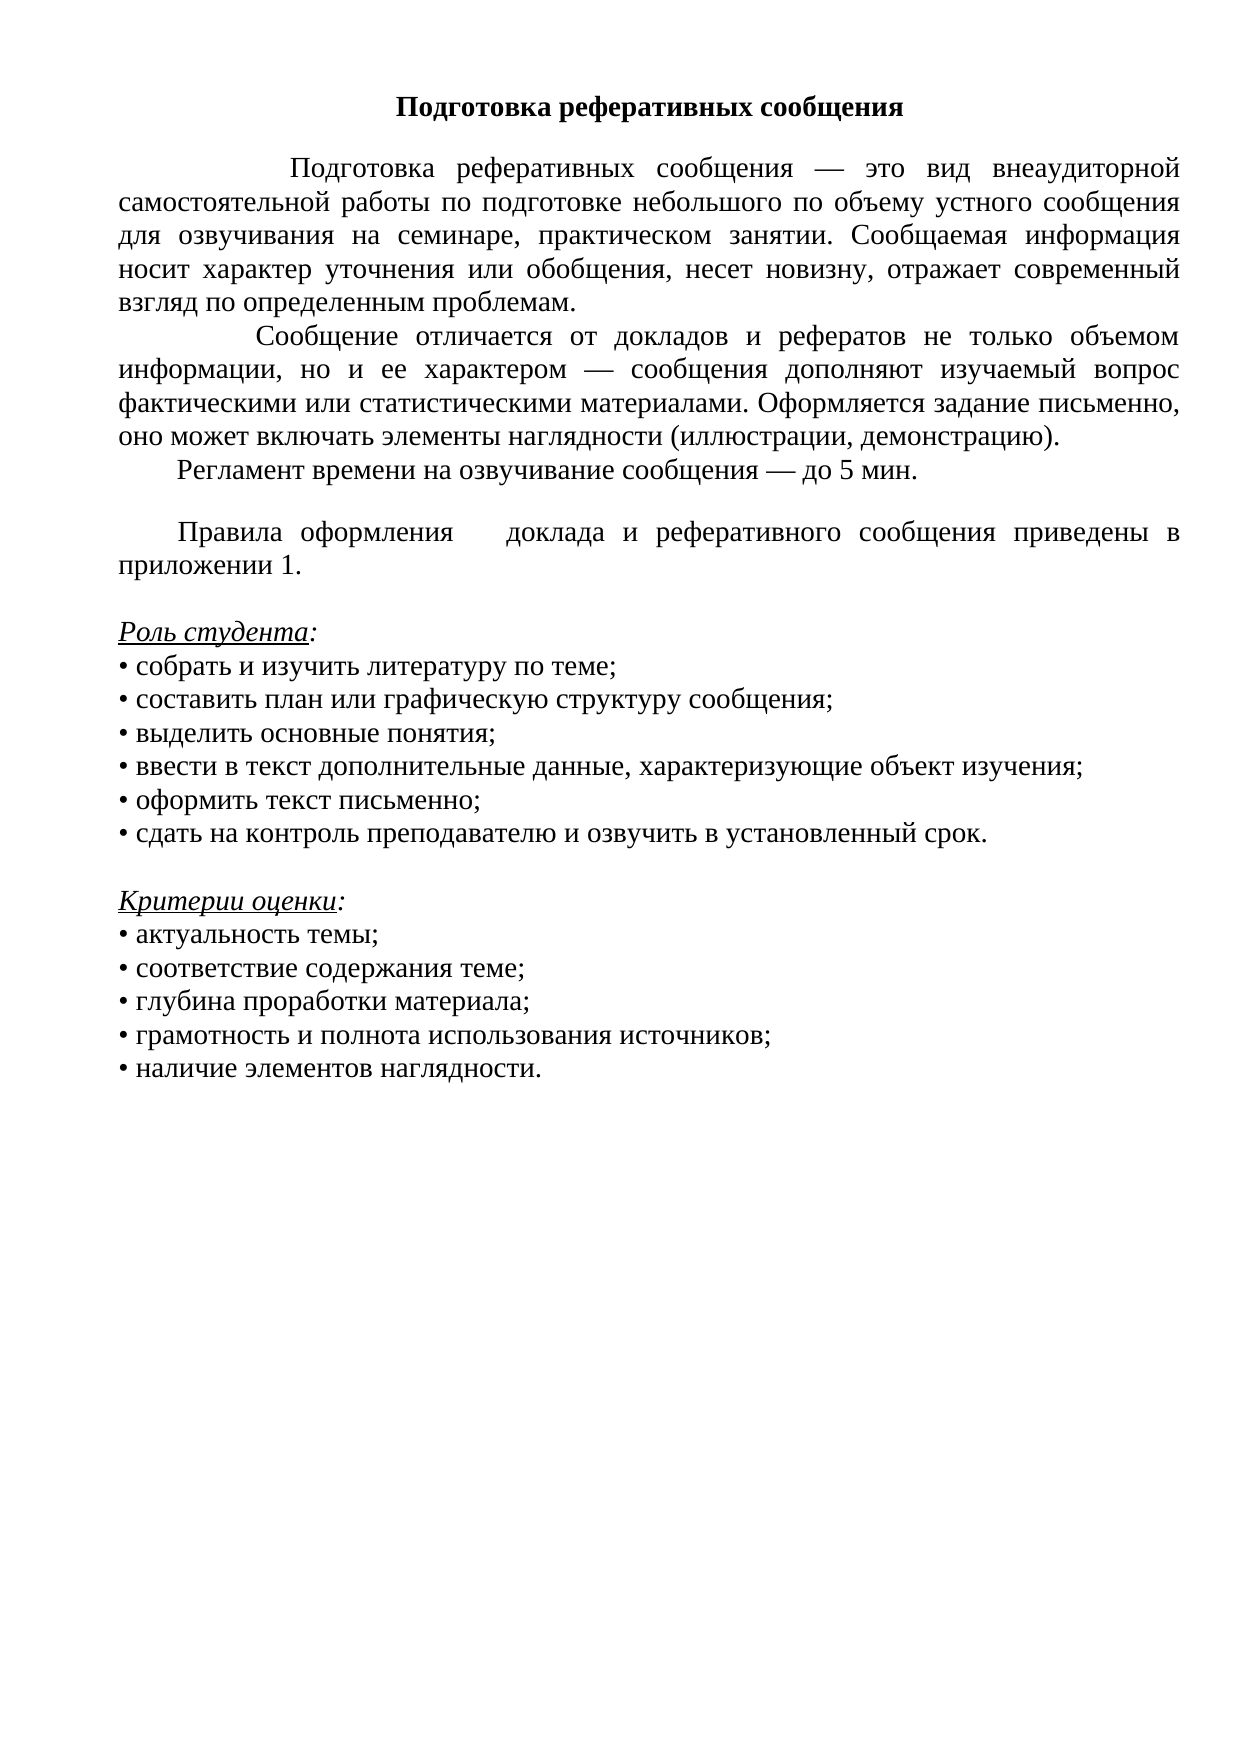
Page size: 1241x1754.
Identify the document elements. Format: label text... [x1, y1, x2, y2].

text Роль студента: [118, 614, 1181, 648]
text • оформить текст письменно; [118, 782, 1181, 816]
text Регламент времени на озвучивание сообщения — до 5 мин. [118, 452, 1181, 486]
text Подготовка реферативных сообщения — это вид внеаудиторной самостоятельной работы по подготовке небольшого по объему устного сообщения для озвучивания на семинаре, практическом занятии. Сообщаемая информация носит характер уточнения или обобщения, несет новизну, отражает современный взгляд по определенным проблемам. [118, 150, 1181, 318]
text • грамотность и полнота использования источников; [118, 1017, 1181, 1050]
text Подготовка реферативных сообщения [118, 89, 1181, 122]
text • соответствие содержания теме; [118, 950, 1181, 983]
text • составить план или графическую структуру сообщения; [118, 681, 1181, 715]
text Критерии оценки: [118, 883, 1181, 916]
text Сообщение отличается от докладов и рефератов не только объемом информации, но и ее характером — сообщения дополняют изучаемый вопрос фактическими или статистическими материалами. Оформляется задание письменно, оно может включать элементы наглядности (иллюстрации, демонстрацию). [118, 318, 1181, 452]
text • актуальность темы; [118, 916, 1181, 950]
text • собрать и изучить литературу по теме; [118, 648, 1181, 681]
text • сдать на контроль преподавателю и озвучить в установленный срок. [118, 816, 1181, 849]
text • выделить основные понятия; [118, 715, 1181, 748]
text • ввести в текст дополнительные данные, характеризующие объект изучения; [118, 748, 1181, 782]
text Правила оформления доклада и реферативного сообщения приведены в приложении 1. [118, 514, 1181, 581]
text • наличие элементов наглядности. [118, 1050, 1181, 1084]
text • глубина проработки материала; [118, 983, 1181, 1017]
